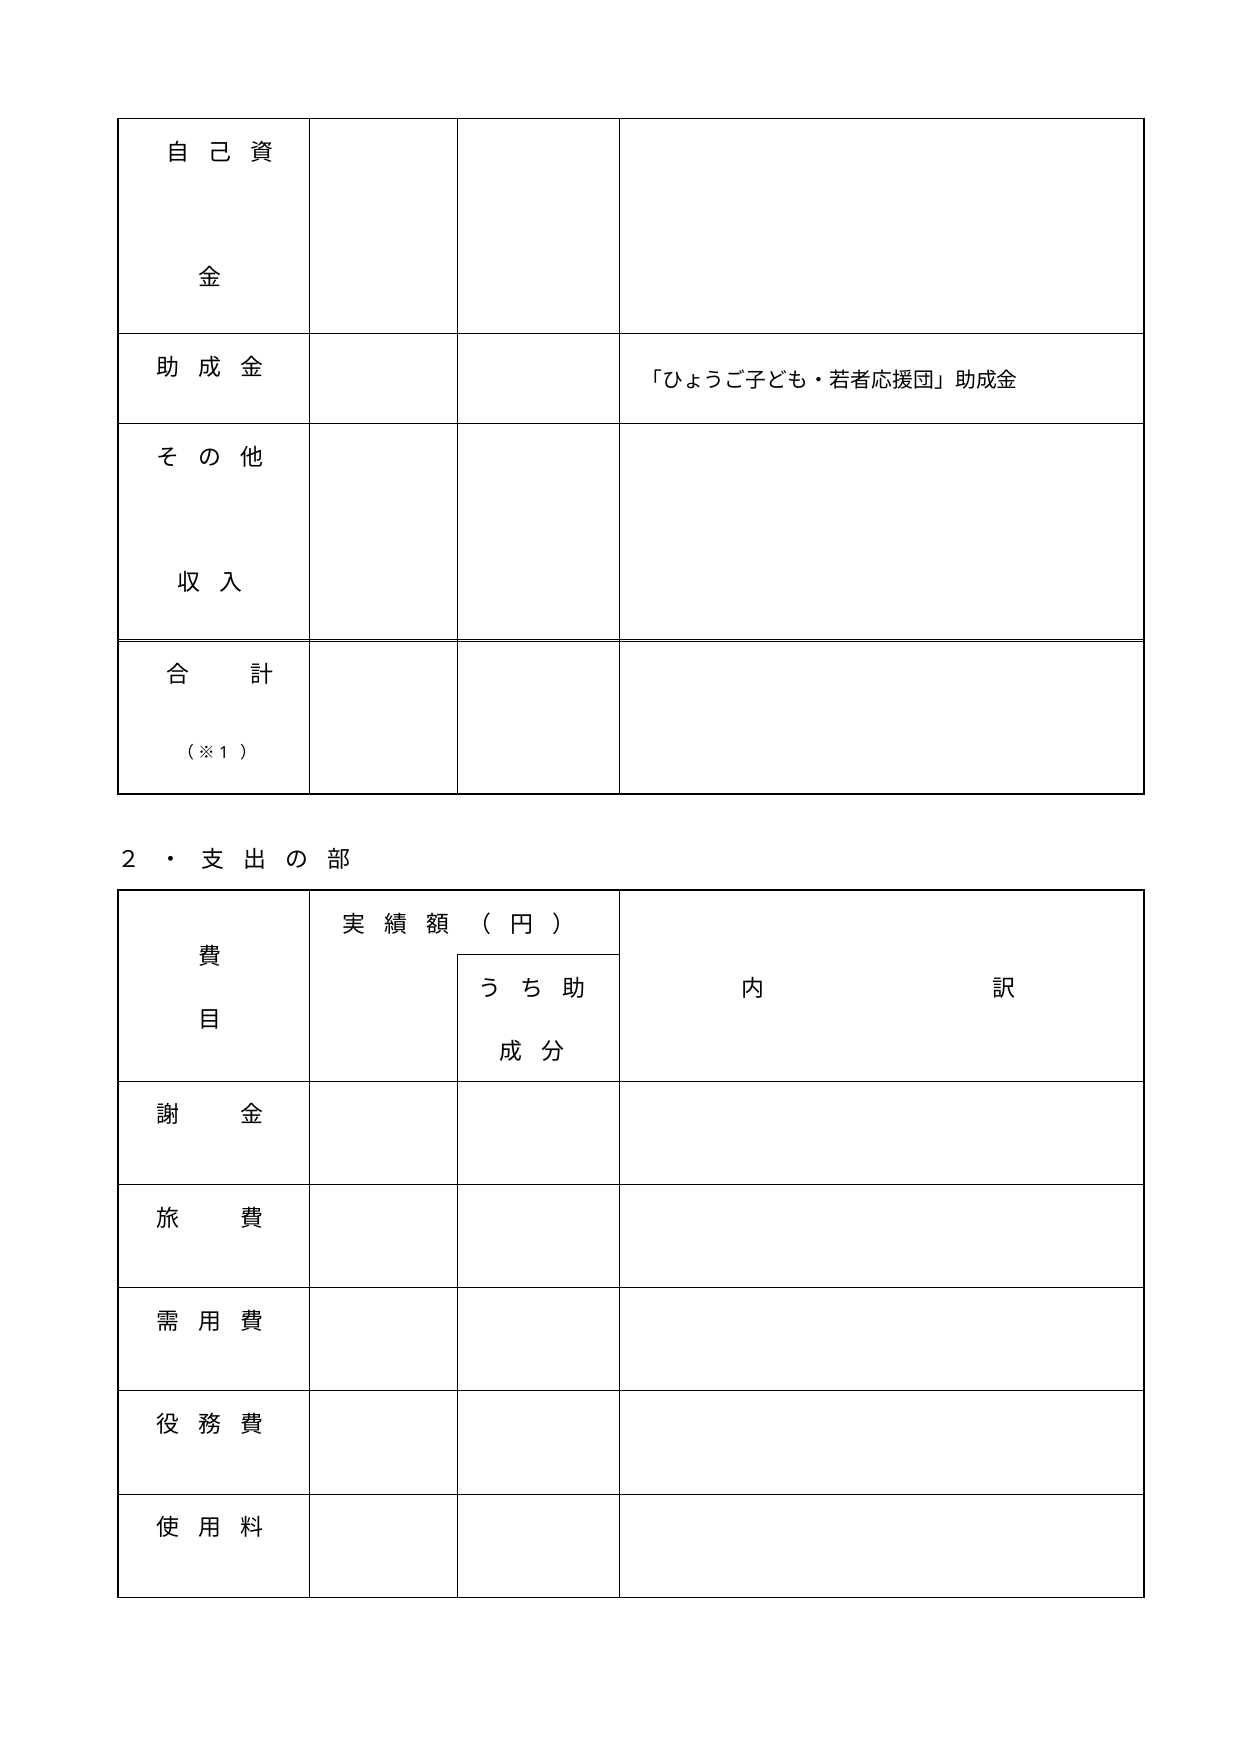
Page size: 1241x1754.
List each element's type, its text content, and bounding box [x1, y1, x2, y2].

table_cell [620, 1082, 1143, 1184]
table_cell [620, 1288, 1143, 1390]
table_cell 需用費 [119, 1288, 309, 1390]
table_cell 合 計（※1） [119, 642, 309, 793]
table_cell 助成金 [119, 334, 309, 423]
table_cell [458, 334, 619, 423]
table_cell [620, 1495, 1143, 1597]
table_cell [620, 642, 1143, 793]
text ２・支出の部 [118, 827, 1123, 889]
table_cell [310, 1288, 457, 1390]
table_cell [310, 1185, 457, 1287]
table_cell [620, 1185, 1143, 1287]
table_cell 自己資金 [119, 119, 309, 333]
table_cell うち助成分 [458, 955, 619, 1081]
table_cell [310, 424, 457, 638]
table_cell 謝 金 [119, 1082, 309, 1184]
table_cell [310, 1495, 457, 1597]
table_header 費 目 [119, 891, 309, 1081]
table_cell 「ひょうご子ども・若者応援団」助成金 [620, 334, 1143, 423]
table_header 内 訳 [620, 891, 1143, 1081]
table_cell [458, 1391, 619, 1493]
table_cell [458, 642, 619, 793]
table_cell 旅 費 [119, 1185, 309, 1287]
table_cell [310, 642, 457, 793]
table_cell [310, 1391, 457, 1493]
table_header 実績額（円） [310, 891, 619, 954]
table_cell 使用料 [119, 1495, 309, 1597]
table_cell [310, 334, 457, 423]
table_cell [620, 119, 1143, 333]
table_cell [620, 1391, 1143, 1493]
table_cell [458, 1288, 619, 1390]
table_cell 役務費 [119, 1391, 309, 1493]
table_cell [458, 1185, 619, 1287]
table_cell その他収入 [119, 424, 309, 638]
table_cell [458, 1082, 619, 1184]
table_cell [458, 424, 619, 638]
table_cell [310, 954, 457, 1081]
table_cell [310, 119, 457, 333]
table_cell [458, 1495, 619, 1597]
table_cell [620, 424, 1143, 638]
table_cell [458, 119, 619, 333]
table_cell [310, 1082, 457, 1184]
